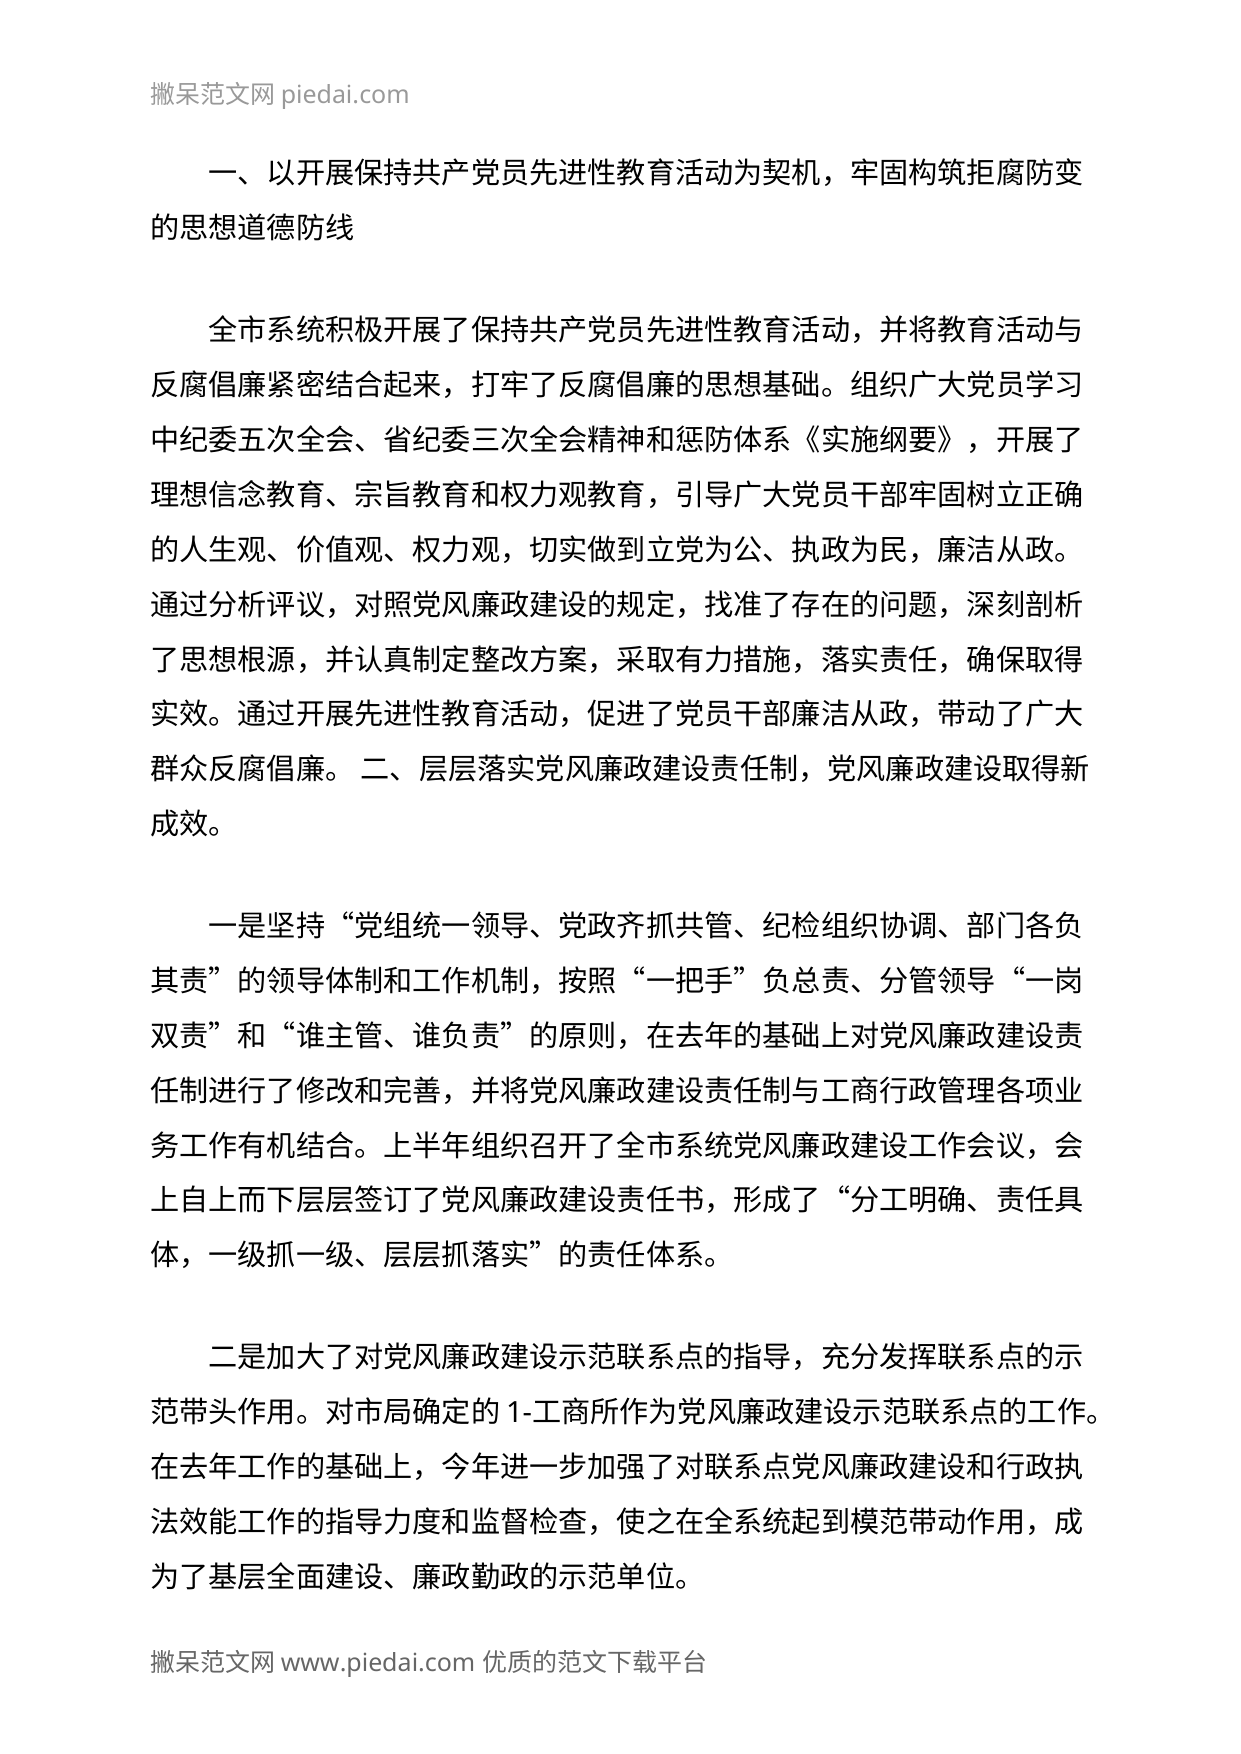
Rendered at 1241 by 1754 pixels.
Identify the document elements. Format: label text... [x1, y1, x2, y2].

text 一、以开展保持共产党员先进性教育活动为契机，牢固构筑拒腐防变的思想道德防线 [150, 150, 1090, 247]
text 一是坚持“党组统一领导、党政齐抓共管、纪检组织协调、部门各负其责”的领导体制和工作机制，按照“一把手”负总责、分管领导“一岗双责”和“谁主管、谁负责”的原则，在去年的基础上对党风廉政建设责任制进行了修改和完善，并将党风廉政建设责任制与工商行政管理各项业务工作有机结合。上半年组织召开了全市系统党风廉政建设工作会议，会上自上而下层层签订了党风廉政建设责任书，形成了“分工明确、责任具体，一级抓一级、层层抓落实”的责任体系。 [150, 902, 1090, 1274]
text 全市系统积极开展了保持共产党员先进性教育活动，并将教育活动与反腐倡廉紧密结合起来，打牢了反腐倡廉的思想基础。组织广大党员学习中纪委五次全会、省纪委三次全会精神和惩防体系《实施纲要》，开展了理想信念教育、宗旨教育和权力观教育，引导广大党员干部牢固树立正确的人生观、价值观、权力观，切实做到立党为公、执政为民，廉洁从政。通过分析评议，对照党风廉政建设的规定，找准了存在的问题，深刻剖析了思想根源，并认真制定整改方案，采取有力措施，落实责任，确保取得实效。通过开展先进性教育活动，促进了党员干部廉洁从政，带动了广大群众反腐倡廉。 二、层层落实党风廉政建设责任制，党风廉政建设取得新成效。 [150, 307, 1090, 843]
text 二是加大了对党风廉政建设示范联系点的指导，充分发挥联系点的示范带头作用。对市局确定的1-工商所作为党风廉政建设示范联系点的工作。在去年工作的基础上，今年进一步加强了对联系点党风廉政建设和行政执法效能工作的指导力度和监督检查，使之在全系统起到模范带动作用，成为了基层全面建设、廉政勤政的示范单位。 [150, 1334, 1090, 1596]
